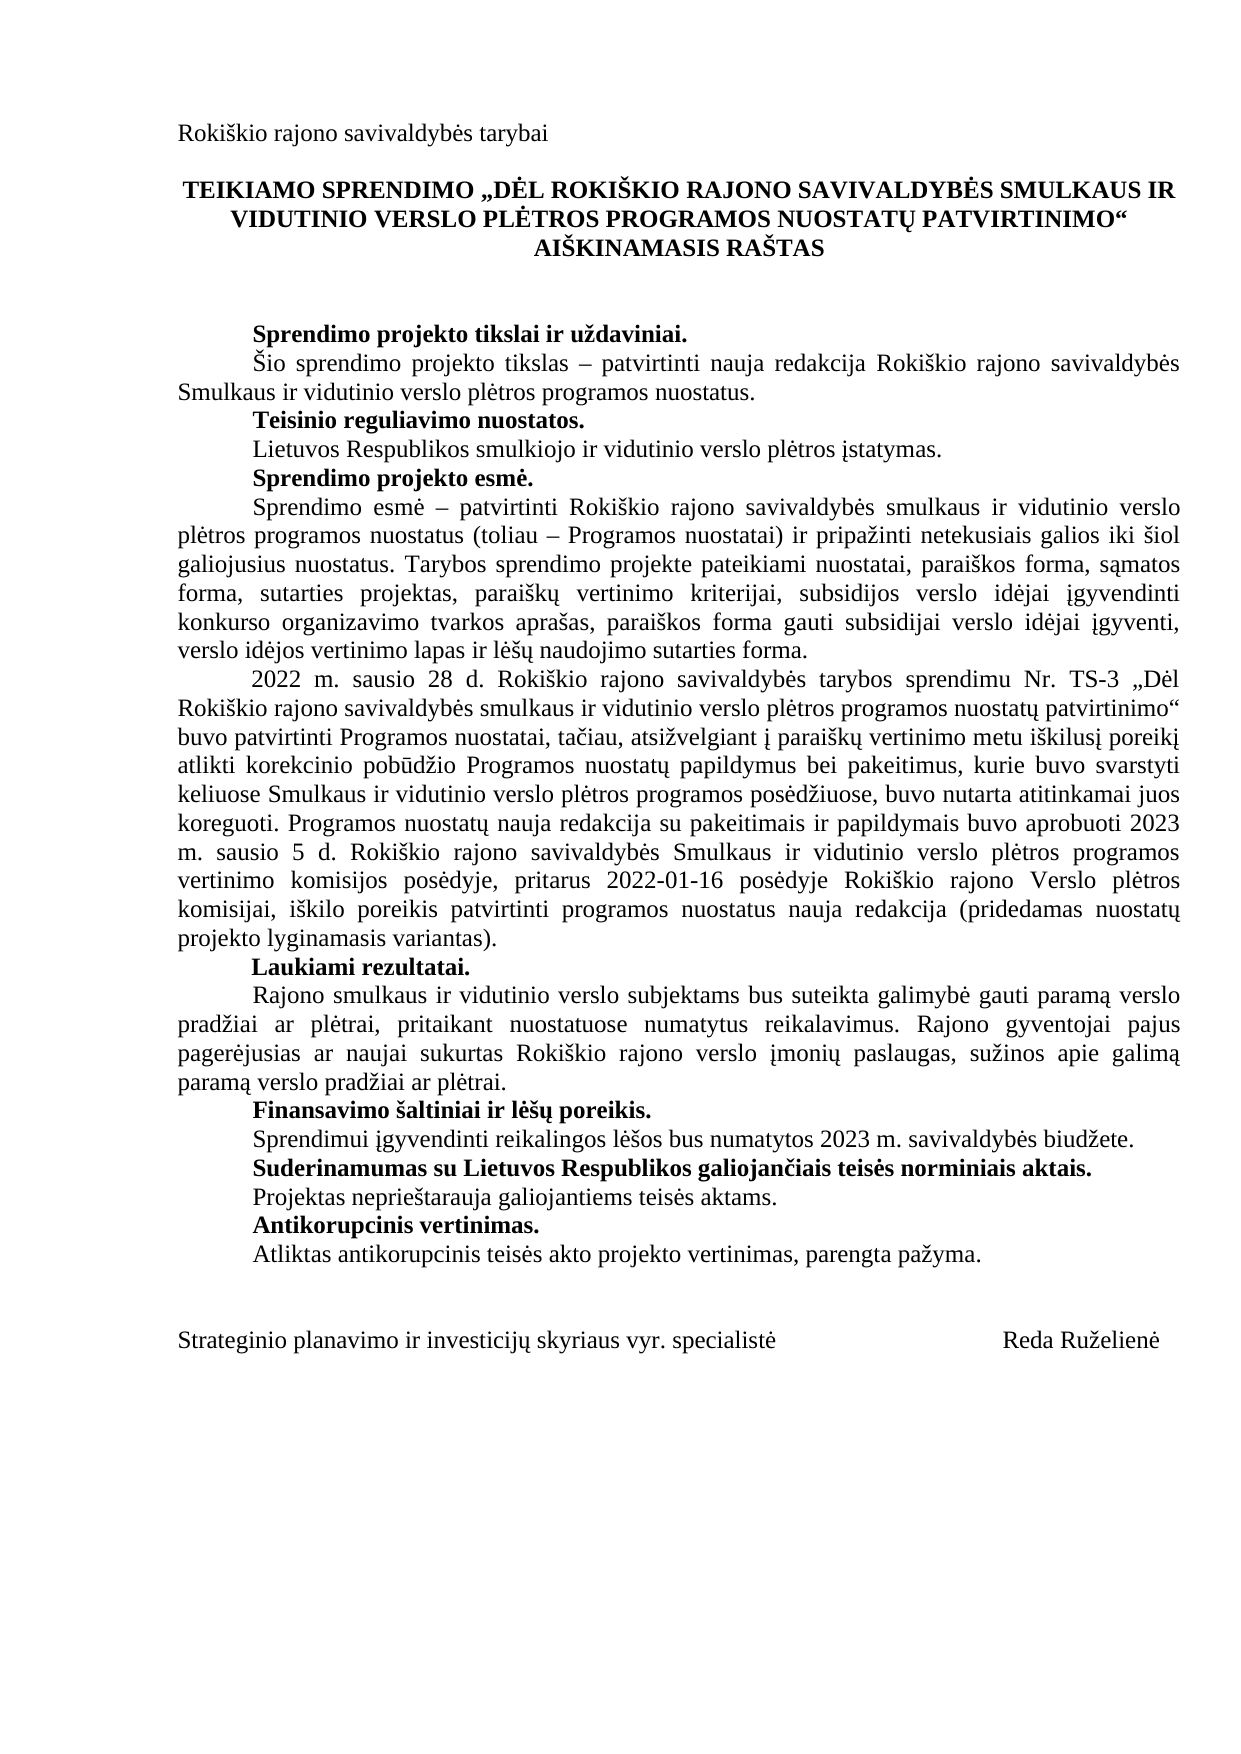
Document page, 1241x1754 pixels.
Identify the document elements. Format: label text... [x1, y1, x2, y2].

text Laukiami rezultatai. [177, 952, 1181, 981]
text Atliktas antikorupcinis teisės akto projekto vertinimas, parengta pažyma. [177, 1239, 1181, 1268]
text Šio sprendimo projekto tikslas – patvirtinti nauja redakcija Rokiškio rajono savivaldybės Smulkaus ir vidutinio verslo plėtros programos nuostatus. [177, 348, 1181, 406]
text Projektas neprieštarauja galiojantiems teisės aktams. [177, 1182, 1181, 1211]
text Sprendimo esmė – patvirtinti Rokiškio rajono savivaldybės smulkaus ir vidutinio verslo plėtros programos nuostatus (toliau – Programos nuostatai) ir pripažinti netekusiais galios iki šiol galiojusius nuostatus. Tarybos sprendimo projekte pateikiami nuostatai, paraiškos forma, sąmatos forma, sutarties projektas, paraiškų vertinimo kriterijai, subsidijos verslo idėjai įgyvendinti konkurso organizavimo tvarkos aprašas, paraiškos forma gauti subsidijai verslo idėjai įgyventi, verslo idėjos vertinimo lapas ir lėšų naudojimo sutarties forma. [177, 492, 1181, 664]
text Antikorupcinis vertinimas. [177, 1211, 1181, 1239]
text Sprendimo projekto tikslai ir uždaviniai. [177, 319, 1181, 348]
text 2022 m. sausio 28 d. Rokiškio rajono savivaldybės tarybos sprendimu Nr. TS-3 „Dėl Rokiškio rajono savivaldybės smulkaus ir vidutinio verslo plėtros programos nuostatų patvirtinimo“ buvo patvirtinti Programos nuostatai, tačiau, atsižvelgiant į paraiškų vertinimo metu iškilusį poreikį atlikti korekcinio pobūdžio Programos nuostatų papildymus bei pakeitimus, kurie buvo svarstyti keliuose Smulkaus ir vidutinio verslo plėtros programos posėdžiuose, buvo nutarta atitinkamai juos koreguoti. Programos nuostatų nauja redakcija su pakeitimais ir papildymais buvo aprobuoti 2023 m. sausio 5 d. Rokiškio rajono savivaldybės Smulkaus ir vidutinio verslo plėtros programos vertinimo komisijos posėdyje, pritarus 2022-01-16 posėdyje Rokiškio rajono Verslo plėtros komisijai, iškilo poreikis patvirtinti programos nuostatus nauja redakcija (pridedamas nuostatų projekto lyginamasis variantas). [177, 664, 1181, 952]
text Sprendimo projekto esmė. [177, 463, 1181, 492]
text AIŠKINAMASIS RAŠTAS [177, 233, 1181, 262]
text Finansavimo šaltiniai ir lėšų poreikis. [177, 1096, 1181, 1124]
text Rajono smulkaus ir vidutinio verslo subjektams bus suteikta galimybė gauti paramą verslo pradžiai ar plėtrai, pritaikant nuostatuose numatytus reikalavimus. Rajono gyventojai pajus pagerėjusias ar naujai sukurtas Rokiškio rajono verslo įmonių paslaugas, sužinos apie galimą paramą verslo pradžiai ar plėtrai. [177, 981, 1181, 1096]
text Suderinamumas su Lietuvos Respublikos galiojančiais teisės norminiais aktais. [177, 1153, 1181, 1182]
text Rokiškio rajono savivaldybės tarybai [177, 118, 1181, 147]
text Teisinio reguliavimo nuostatos. [177, 406, 1181, 434]
text TEIKIAMO SPRENDIMO „DĖL ROKIŠKIO RAJONO SAVIVALDYBĖS SMULKAUS IR VIDUTINIO VERSLO PLĖTROS PROGRAMOS NUOSTATŲ PATVIRTINIMO“ [177, 176, 1181, 233]
text Strateginio planavimo ir investicijų skyriaus vyr. specialistė Reda Ruželienė [177, 1326, 1181, 1354]
text Sprendimui įgyvendinti reikalingos lėšos bus numatytos 2023 m. savivaldybės biudžete. [177, 1124, 1181, 1153]
text Lietuvos Respublikos smulkiojo ir vidutinio verslo plėtros įstatymas. [177, 434, 1181, 463]
